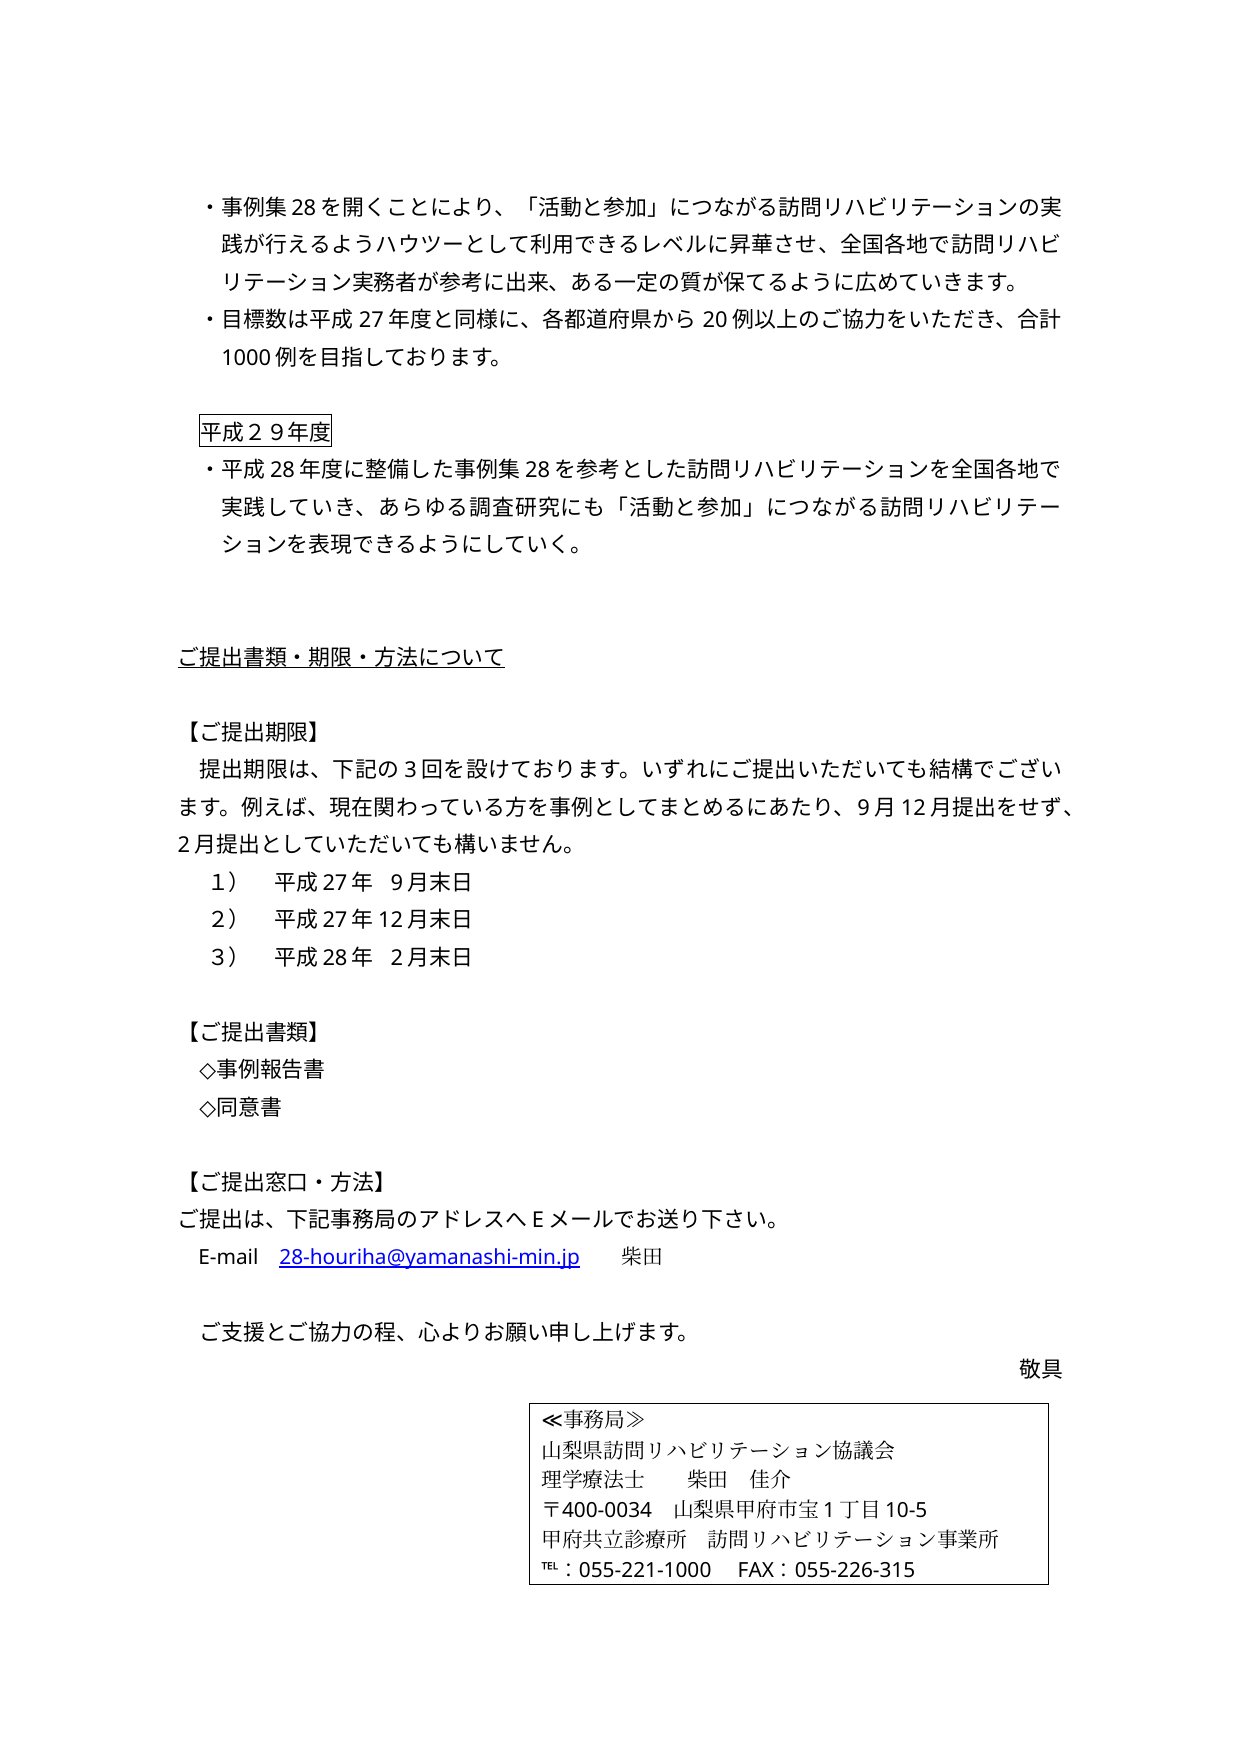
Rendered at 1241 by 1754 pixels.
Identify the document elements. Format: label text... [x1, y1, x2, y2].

table_cell ℡：055-221-1000 FAX：055-226-315 [530, 1554, 1048, 1584]
table_cell 理学療法士 柴田 佳介 [530, 1464, 1048, 1494]
text ご提出書類・期限・方法について [177, 637, 1063, 674]
text 【ご提出書類】 [177, 1012, 1063, 1049]
text ご支援とご協力の程、心よりお願い申し上げます。 [177, 1312, 1063, 1349]
text ・事例集28を開くことにより、「活動と参加」につながる訪問リハビリテーションの実践が行えるようハウツーとして利用できるレベルに昇華させ、全国各地で訪問リハビリテーション実務者が参考に出来、ある一定の質が保てるように広めていきます。 [199, 187, 1063, 299]
text ◇事例報告書 [177, 1049, 1063, 1087]
text 【ご提出窓口・方法】 [177, 1162, 1063, 1199]
text ◇同意書 [177, 1087, 1063, 1124]
text 提出期限は、下記の3回を設けております。いずれにご提出いただいても結構でございます。例えば、現在関わっている方を事例としてまとめるにあたり、9月12月提出をせず、2月提出としていただいても構いません。 [177, 749, 1063, 862]
text E-mail 28-houriha@yamanashi-min.jp 柴田 [177, 1237, 1063, 1274]
table_cell 〒400-0034 山梨県甲府市宝1丁目10-5 [530, 1494, 1048, 1524]
text 平成２９年度 [177, 412, 1063, 449]
list 平成28年02月末日 [207, 937, 1063, 974]
table_header ≪事務局≫ 山梨県訪問リハビリテーション協議会 [530, 1404, 1048, 1464]
text ・目標数は平成27年度と同様に、各都道府県から20例以上のご協力をいただき、合計1000例を目指しております。 [199, 299, 1063, 374]
text ・平成28年度に整備した事例集28を参考とした訪問リハビリテーションを全国各地で実践していき、あらゆる調査研究にも「活動と参加」につながる訪問リハビリテーションを表現できるようにしていく。 [199, 449, 1063, 562]
text 【ご提出期限】 [177, 712, 1063, 749]
table_cell 甲府共立診療所 訪問リハビリテーション事業所 [530, 1524, 1048, 1554]
list 平成27年09月末日 [207, 862, 1063, 899]
list 平成27年12月末日 [207, 899, 1063, 937]
text ご提出は、下記事務局のアドレスへEメールでお送り下さい。 [177, 1199, 1063, 1237]
text 敬具 [177, 1349, 1063, 1387]
